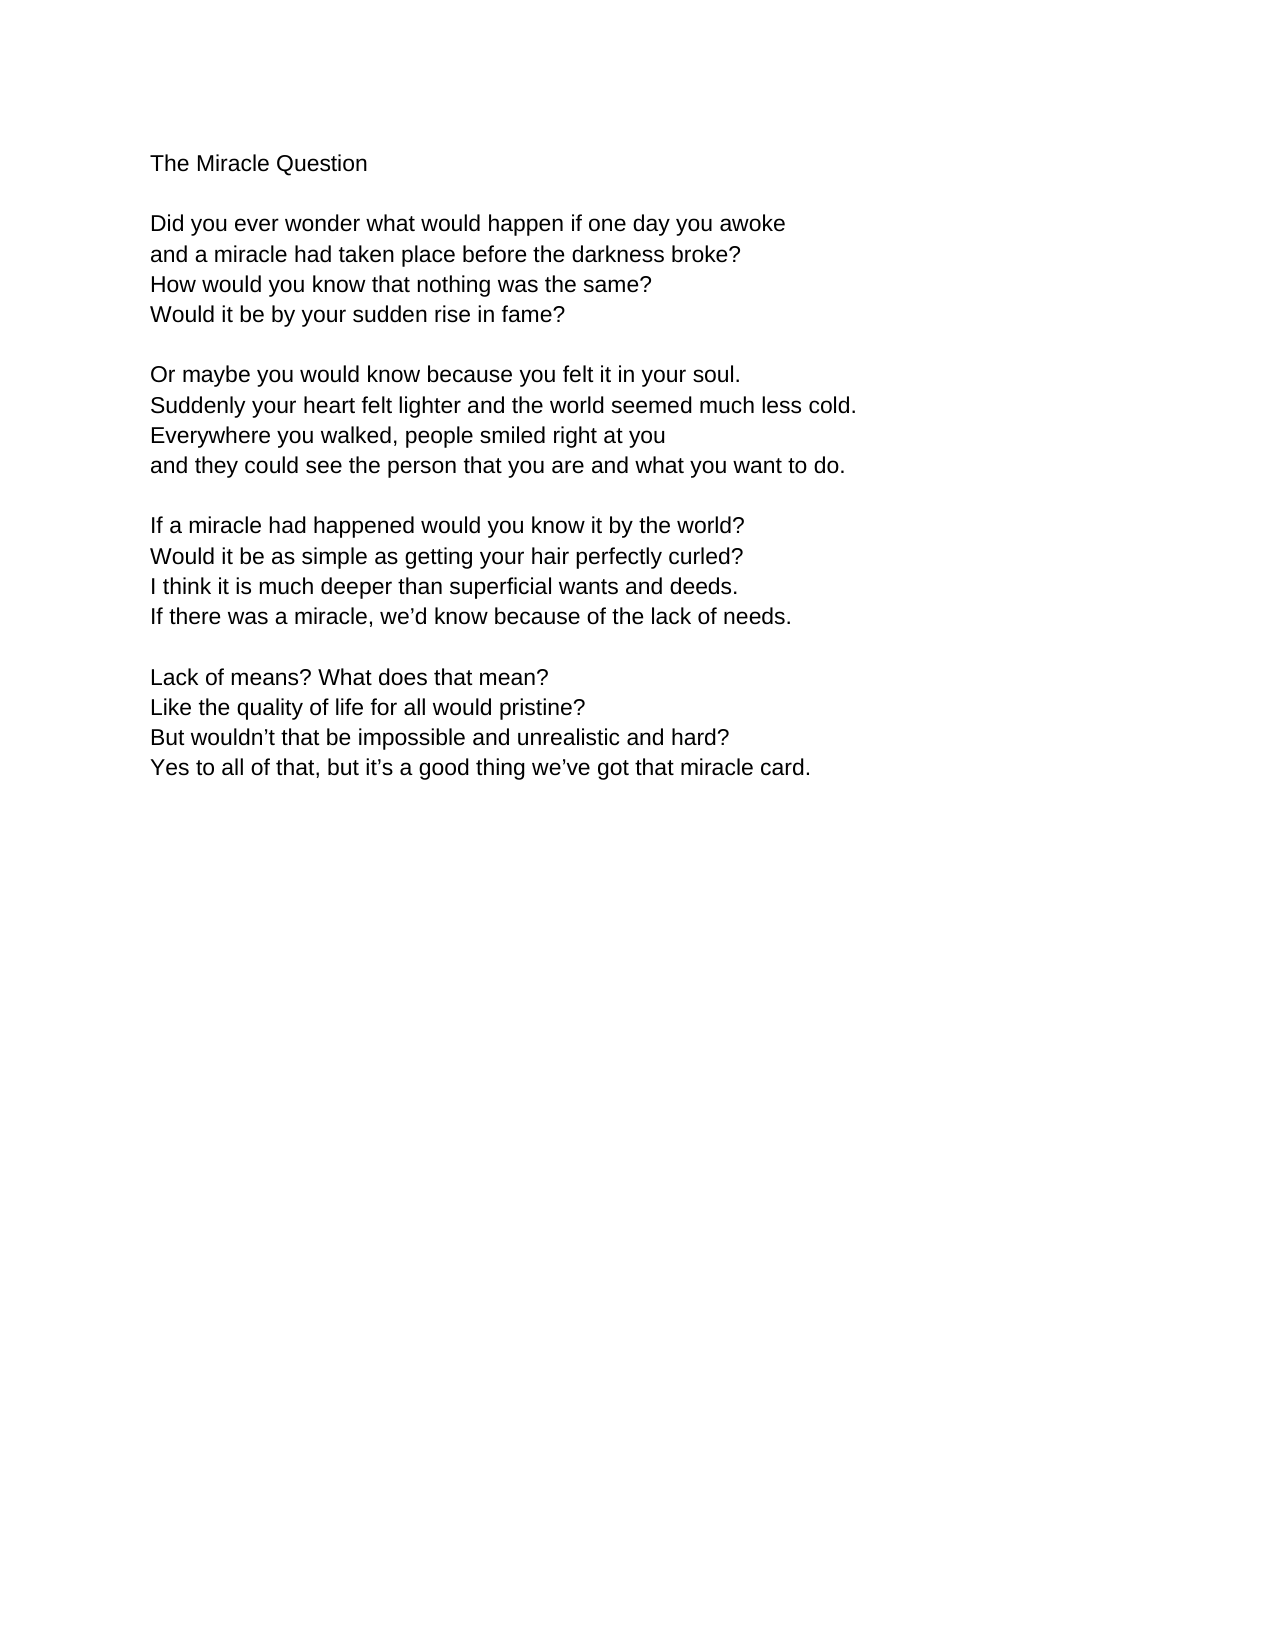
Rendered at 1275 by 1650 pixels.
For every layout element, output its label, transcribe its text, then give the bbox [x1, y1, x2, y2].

text Everywhere you walked, people smiled right at you [150, 422, 1125, 448]
text Yes to all of that, but it’s a good thing we’ve got that miracle card. [150, 754, 1125, 781]
text and they could see the person that you are and what you want to do. [150, 452, 1125, 478]
text How would you know that nothing was the same? [150, 271, 1125, 297]
text and a miracle had taken place before the darkness broke? [150, 241, 1125, 267]
text Would it be as simple as getting your hair perfectly curled? [150, 543, 1125, 569]
text Would it be by your sudden rise in fame? [150, 301, 1125, 327]
text But wouldn’t that be impossible and unrealistic and hard? [150, 724, 1125, 750]
text Lack of means? What does that mean? [150, 663, 1125, 690]
text If there was a miracle, we’d know because of the lack of needs. [150, 603, 1125, 629]
text The Miracle Question [150, 150, 1125, 176]
text If a miracle had happened would you know it by the world? [150, 512, 1125, 539]
text I think it is much deeper than superficial wants and deeds. [150, 573, 1125, 599]
text Suddenly your heart felt lighter and the world seemed much less cold. [150, 392, 1125, 418]
text Or maybe you would know because you felt it in your soul. [150, 361, 1125, 388]
text Did you ever wonder what would happen if one day you awoke [150, 210, 1125, 237]
text Like the quality of life for all would pristine? [150, 694, 1125, 720]
